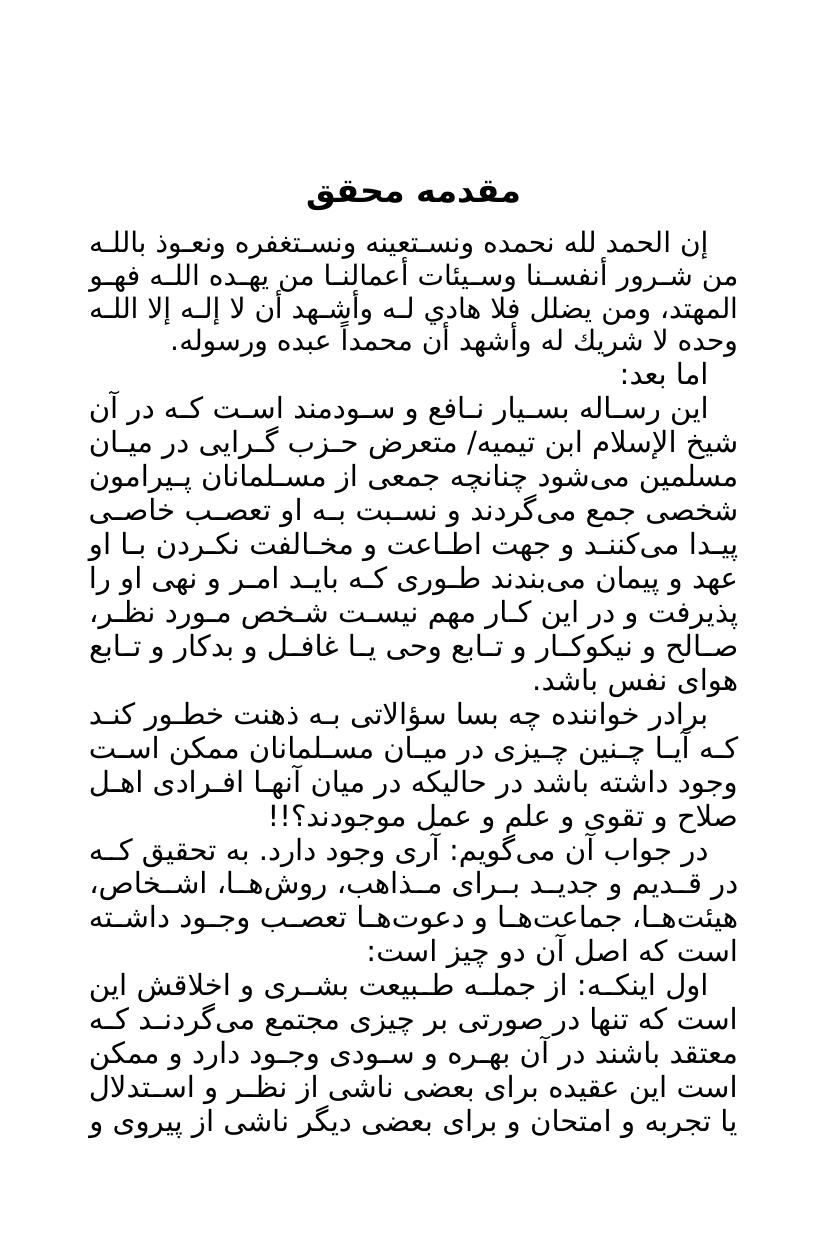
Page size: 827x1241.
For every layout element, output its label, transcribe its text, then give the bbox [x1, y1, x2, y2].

text این رساله بسیار نافع و سودمند است که در آن شیخ الإسلام ابن تیمیه/ متعرض حزب گرایی در میان مسلمین می‌شود چنانچه جمعی از مسلمانان پیرامون شخصی جمع می‌گردند و نسبت به او تعصب خاصی پیدا می‌کنند و جهت اطاعت و مخالفت نکردن با او عهد و پیمان می‌بندند طوری که باید امر و نهی او را پذیرفت و در این کار مهم نیست شخص مورد نظر، صالح و نیکوکار و تابع وحی یا غافل و بدکار و تابع هوای نفس باشد. [89, 391, 738, 697]
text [89, 969, 738, 1138]
text مقدمه محقق [89, 171, 738, 210]
text برادر خواننده چه بسا سؤالاتی به ذهنت خطور کند که آیا چنین چیزی در میان مسلمانان ممکن است وجود داشته باشد در حالیکه در میان آنها افرادی اهل صلاح و تقوی و علم و عمل موجودند؟!! [89, 697, 738, 833]
text اما بعد: [89, 357, 738, 391]
text إن الحمد لله نحمده ونستعينه ونستغفره ونعوذ بالله من شرور أنفسنا وسيئات أعمالنا من يهده الله فهو المهتد، ومن يضلل فلا هادي له وأشهد أن لا إله إلا الله وحده لا شريك له وأشهد أن محمداً عبده ورسوله. [89, 227, 738, 357]
text در جواب آن می‌گویم: آری وجود دارد. به تحقیق که در قدیم و جدید برای مذاهب، روش‌ها، اشخاص، هیئت‌ها، جماعت‌ها و دعوت‌ها تعصب وجود داشته است که اصل آن دو چیز است: [89, 833, 738, 969]
